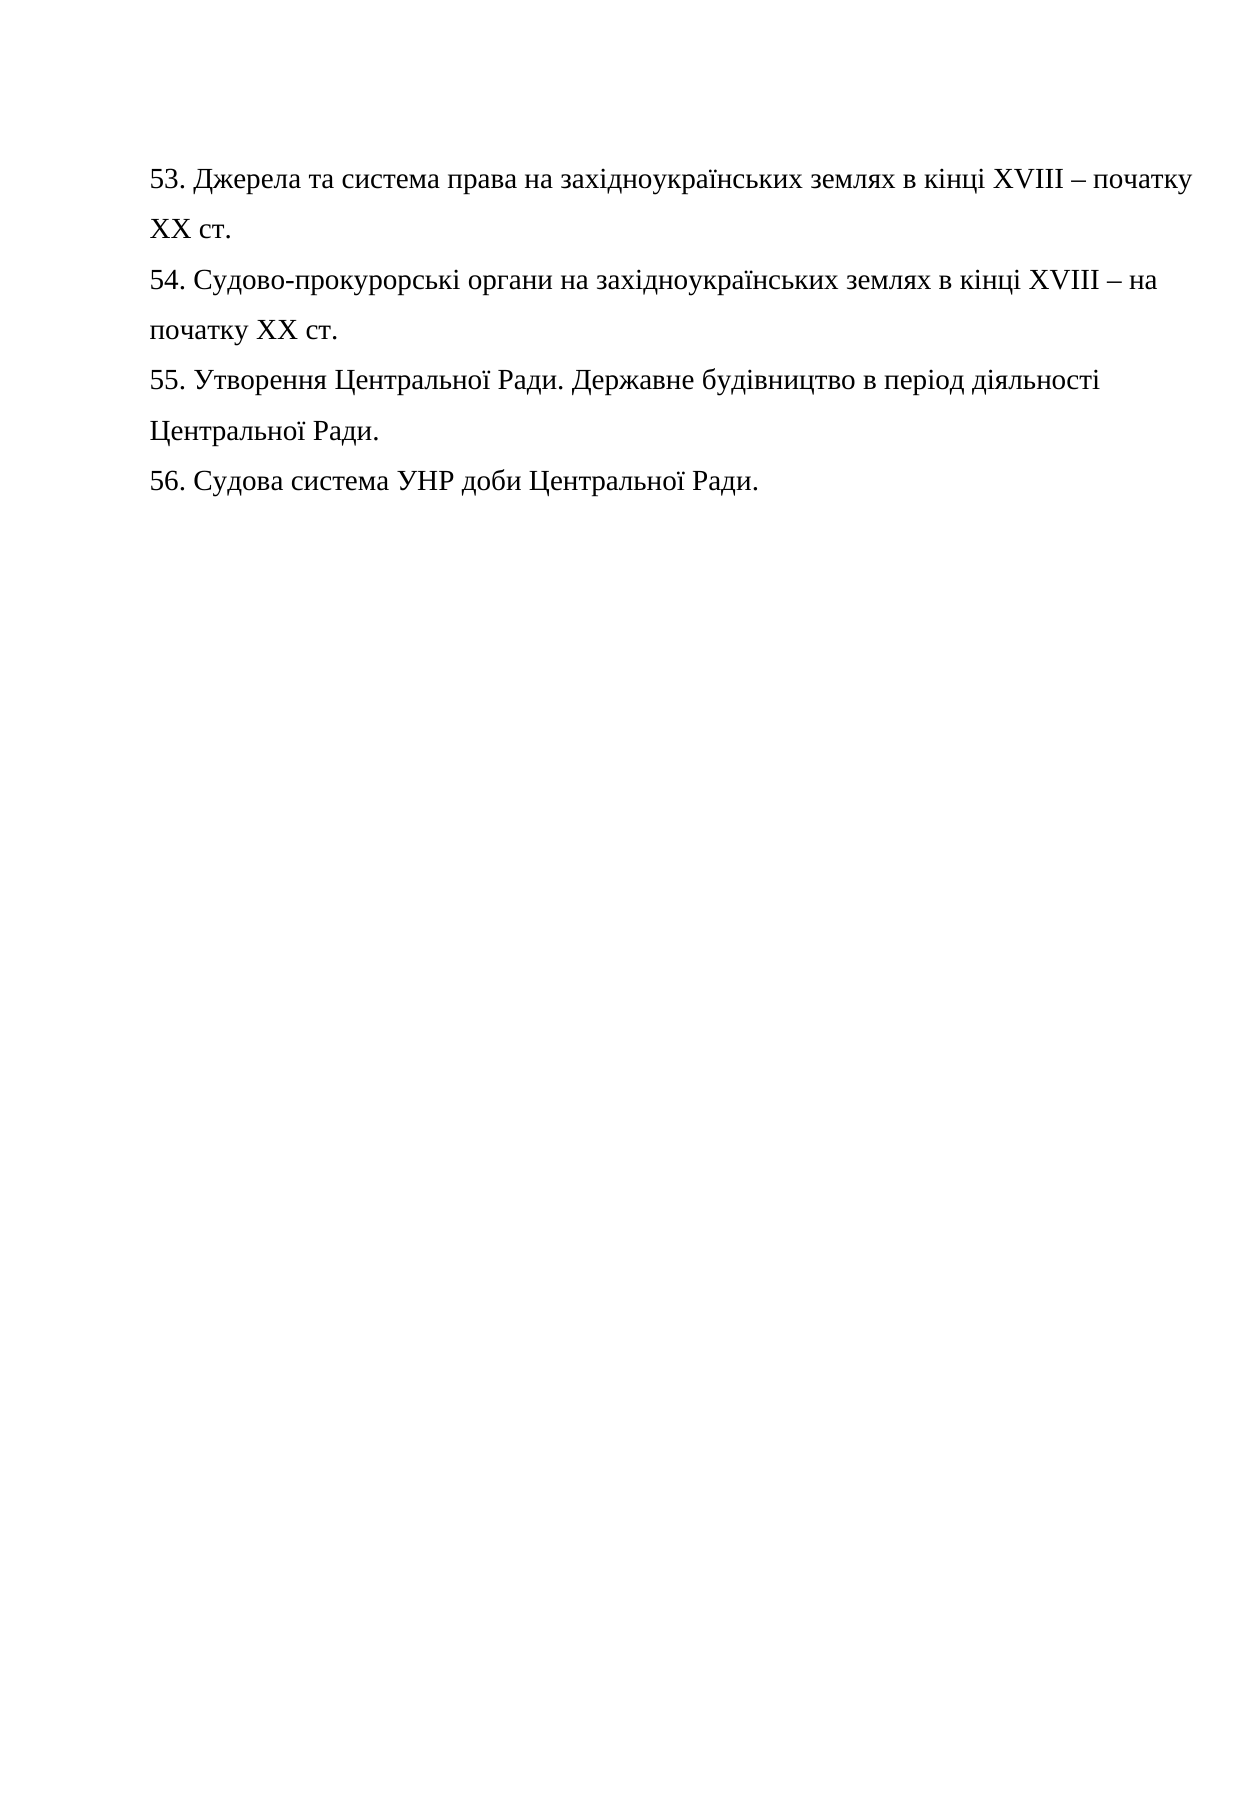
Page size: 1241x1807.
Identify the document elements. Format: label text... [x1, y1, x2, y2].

text 53. Джерела та система права на західноукраїнських землях в кінці ХVІІІ – початку ХХ ст. [149, 161, 1222, 245]
text 55. Утворення Центральної Ради. Державне будівництво в період діяльності Центральної Ради. [149, 362, 1222, 446]
text 56. Судова система УНР доби Центральної Ради. [149, 463, 1222, 497]
text 54. Судово-прокурорські органи на західноукраїнських землях в кінці ХVІІІ – на початку ХХ ст. [149, 262, 1222, 346]
